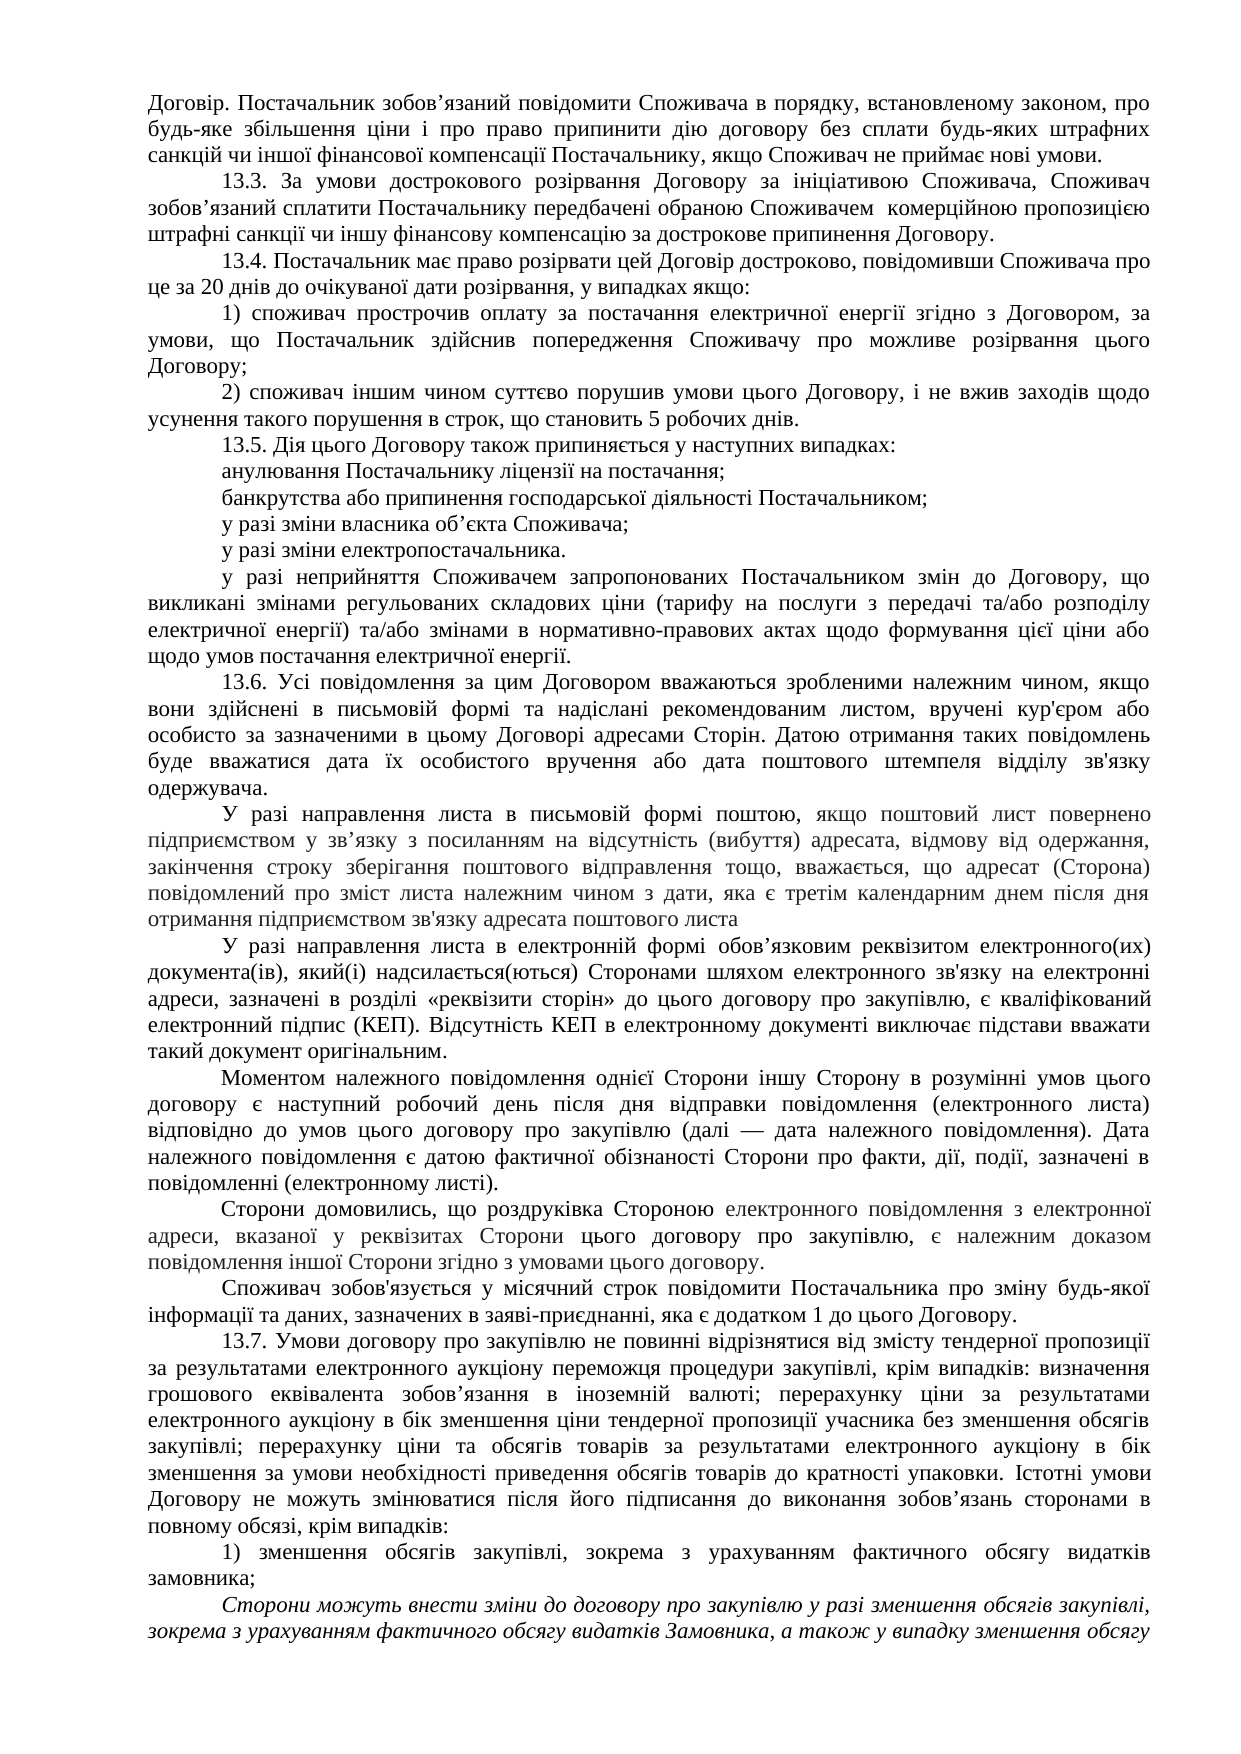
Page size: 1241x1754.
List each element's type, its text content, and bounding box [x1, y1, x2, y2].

text 13.7. Умови договору про закупівлю не повинні відрізнятися від змісту тендерної пропозиції за результатами електронного аукціону переможця процедури закупівлі, крім випадків: визначення грошового еквівалента зобов’язання в іноземній валюті; перерахунку ціни за результатами електронного аукціону в бік зменшення ціни тендерної пропозиції учасника без зменшення обсягів закупівлі; перерахунку ціни та обсягів товарів за результатами електронного аукціону в бік зменшення за умови необхідності приведення обсягів товарів до кратності упаковки. Істотні умови Договору не можуть змінюватися після його підписання до виконання зобов’язань сторонами в повному обсязі, крім випадків: [148, 1327, 1152, 1538]
text Споживач зобов'язується у місячний строк повідомити Постачальника про зміну будь-якої інформації та даних, зазначених в заяві-приєднанні, яка є додатком 1 до цього Договору. [148, 1274, 1152, 1327]
text 13.6. Усі повідомлення за цим Договором вважаються зробленими належним чином, якщо вони здійснені в письмовій формі та надіслані рекомендованим листом, вручені кур'єром або особисто за зазначеними в цьому Договорі адресами Сторін. Датою отримання таких повідомлень буде вважатися дата їх особистого вручення або дата поштового штемпеля відділу зв'язку одержувача. [148, 668, 1152, 800]
text У разі направлення листа в письмовій формі поштою, якщо поштовий лист повернено підприємством у зв’язку з посиланням на відсутність (вибуття) адресата, відмову від одержання, закінчення строку зберігання поштового відправлення тощо, вважається, що адресат (Сторона) повідомлений про зміст листа належним чином з дати, яка є третім календарним днем після дня отримання підприємством зв'язку адресата поштового листа [148, 800, 1152, 932]
text анулювання Постачальнику ліцензії на постачання; [148, 457, 1152, 484]
text У разі направлення листа в електронній формі обов’язковим реквізитом електронного(их) документа(ів), який(і) надсилається(ються) Сторонами шляхом електронного зв'язку на електронні адреси, зазначені в розділі «реквізити сторін» до цього договору про закупівлю, є кваліфікований електронний підпис (КЕП). Відсутність КЕП в електронному документі виключає підстави вважати такий документ оригінальним. [148, 932, 1152, 1064]
text 13.4. Постачальник має право розірвати цей Договір достроково, повідомивши Споживача про це за 20 днів до очікуваної дати розірвання, у випадках якщо: [148, 247, 1152, 299]
text у разі зміни власника об’єкта Споживача; [148, 510, 1152, 537]
text у разі зміни електропостачальника. [148, 537, 1152, 563]
text 2) споживач іншим чином суттєво порушив умови цього Договору, і не вжив заходів щодо усунення такого порушення в строк, що становить 5 робочих днів. [148, 378, 1152, 431]
text 1) споживач прострочив оплату за постачання електричної енергії згідно з Договором, за умови, що Постачальник здійснив попередження Споживачу про можливе розірвання цього Договору; [148, 299, 1152, 378]
text Моментом належного повідомлення однієї Сторони іншу Сторону в розумінні умов цього договору є наступний робочий день після дня відправки повідомлення (електронного листа) відповідно до умов цього договору про закупівлю (далі — дата належного повідомлення). Дата належного повідомлення є датою фактичної обізнаності Сторони про факти, дії, події, зазначені в повідомленні (електронному листі). [148, 1064, 1152, 1195]
text банкрутства або припинення господарської діяльності Постачальником; [148, 484, 1152, 510]
text 13.3. За умови дострокового розірвання Договору за ініціативою Споживача, Споживач зобов’язаний сплатити Постачальнику передбачені обраною Споживачем комерційною пропозицією штрафні санкції чи іншу фінансову компенсацію за дострокове припинення Договору. [148, 168, 1152, 247]
text 1) зменшення обсягів закупівлі, зокрема з урахуванням фактичного обсягу видатків замовника; [148, 1538, 1152, 1591]
text Сторони домовились, що роздруківка Стороною електронного повідомлення з електронної адреси, вказаної у реквізитах Сторони цього договору про закупівлю, є належним доказом повідомлення іншої Сторони згідно з умовами цього договору. [148, 1195, 1152, 1274]
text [148, 88, 1152, 168]
text у разі неприйняття Споживачем запропонованих Постачальником змін до Договору, що викликані змінами регульованих складових ціни (тарифу на послуги з передачі та/або розподілу електричної енергії) та/або змінами в нормативно-правових актах щодо формування цієї ціни або щодо умов постачання електричної енергії. [148, 563, 1152, 668]
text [148, 1591, 1152, 1643]
text 13.5. Дія цього Договору також припиняється у наступних випадках: [148, 431, 1152, 457]
